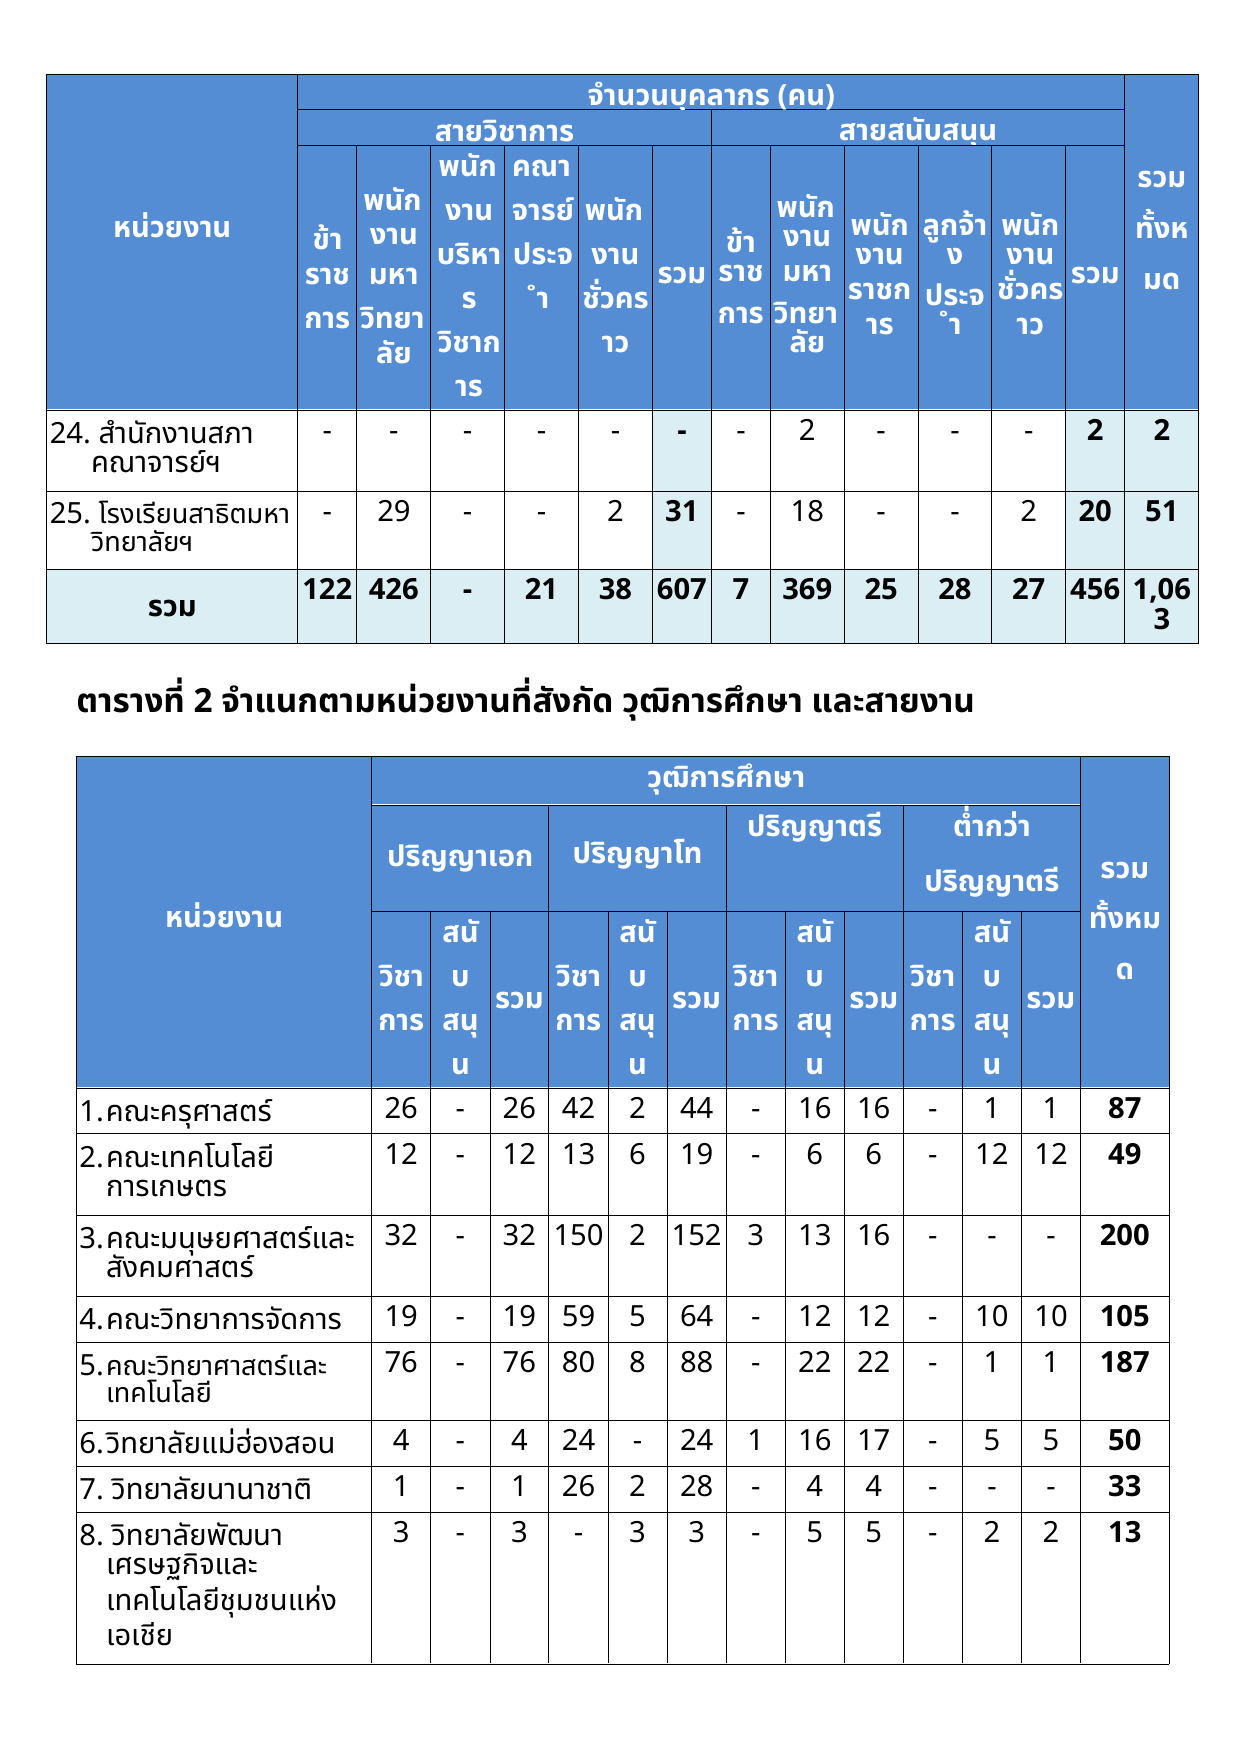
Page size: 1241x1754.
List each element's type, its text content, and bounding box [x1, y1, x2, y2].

table_cell วิชา การ [727, 912, 785, 1087]
table_cell - [904, 1343, 962, 1420]
table_cell รวม [845, 912, 903, 1087]
table_cell 88 [668, 1343, 726, 1420]
table_cell 33 [1081, 1467, 1169, 1512]
table_cell - [712, 411, 770, 491]
table_cell 25. โรงเรียนสาธิตมหาวิทยาลัยฯ [47, 492, 297, 569]
table_cell 1 [491, 1467, 548, 1512]
table_cell 2 [771, 411, 844, 491]
table_cell 76 [372, 1343, 430, 1420]
table_cell รวม [1066, 146, 1124, 409]
table_cell 32 [372, 1216, 430, 1296]
table_cell 4 [491, 1421, 548, 1466]
table_cell 12 [786, 1297, 844, 1342]
table_cell 16 [786, 1089, 844, 1133]
table_cell 16 [845, 1089, 903, 1133]
table_cell 28 [919, 570, 991, 643]
table_cell 2 [1066, 411, 1124, 491]
table_cell คณะเทคโนโลยีการเกษตร [77, 1134, 371, 1214]
table_cell - [1022, 1467, 1080, 1512]
table_header จำนวนบุคลากร (คน) [298, 75, 1124, 109]
table_cell 1 [963, 1343, 1021, 1420]
table_cell 3 [727, 1216, 785, 1296]
table_cell 3 [491, 1513, 548, 1663]
table_cell คณะวิทยาศาสตร์และเทคโนโลยี [77, 1343, 371, 1420]
table_cell คณะมนุษยศาสตร์และสังคมศาสตร์ [77, 1216, 371, 1296]
table_cell 12 [372, 1134, 430, 1214]
table_cell 21 [505, 570, 578, 643]
table_cell - [505, 492, 578, 569]
table_cell ต่ำกว่าปริญญาตรี [904, 806, 1080, 911]
table_cell 13 [1081, 1513, 1169, 1663]
table_cell สนับ สนุน [609, 912, 667, 1087]
table_cell สายวิชาการ [298, 110, 711, 145]
table_cell - [919, 492, 991, 569]
table_header หน่วยงาน [77, 757, 371, 1087]
table_cell สนับ สนุน [963, 912, 1021, 1087]
table_cell - [727, 1297, 785, 1342]
table_cell - [963, 1467, 1021, 1512]
table_cell 3 [372, 1513, 430, 1663]
table_cell 64 [668, 1297, 726, 1342]
table_cell คณะวิทยาการจัดการ [77, 1297, 371, 1342]
table_cell 1 [1022, 1343, 1080, 1420]
table_cell 18 [771, 492, 844, 569]
table_cell วิชา การ [549, 912, 608, 1087]
table_cell - [963, 1216, 1021, 1296]
table_cell - [431, 1513, 490, 1663]
table_cell - [579, 411, 652, 491]
table_cell 5 [963, 1421, 1021, 1466]
table_cell 607 [653, 570, 711, 643]
table_cell - [431, 411, 504, 491]
table_cell 17 [845, 1421, 903, 1466]
table_cell - [357, 411, 430, 491]
table_cell 6 [786, 1134, 844, 1214]
table_cell 2 [1022, 1513, 1080, 1663]
table_cell 5 [845, 1513, 903, 1663]
table_cell - [727, 1134, 785, 1214]
table_cell - [431, 570, 504, 643]
table_cell 5 [609, 1297, 667, 1342]
table_cell - [904, 1134, 962, 1214]
table_header หน่วยงาน [47, 75, 297, 409]
table_cell 1 [963, 1089, 1021, 1133]
table_cell สนับ สนุน [786, 912, 844, 1087]
table_cell 3 [609, 1513, 667, 1663]
table_cell - [845, 411, 918, 491]
table_cell 2 [579, 492, 652, 569]
table_cell 50 [1081, 1421, 1169, 1466]
table_cell 25 [845, 570, 918, 643]
table_cell 1 [727, 1421, 785, 1466]
table_cell 7 [712, 570, 770, 643]
table_cell รวม [491, 912, 548, 1087]
table_cell - [904, 1216, 962, 1296]
table_cell - [727, 1513, 785, 1663]
table_cell 456 [1066, 570, 1124, 643]
table_cell พนักงานมหา วิทยาลัย [771, 146, 844, 409]
table_cell - [298, 492, 356, 569]
table_cell 13 [786, 1216, 844, 1296]
table_cell - [431, 1089, 490, 1133]
table_cell 32 [491, 1216, 548, 1296]
table_cell 16 [786, 1421, 844, 1466]
table_cell 42 [549, 1089, 608, 1133]
table_cell - [845, 492, 918, 569]
table_cell วิชา การ [372, 912, 430, 1087]
table_cell รวม [1022, 912, 1080, 1087]
table_cell รวม [47, 570, 297, 643]
table_cell 122 [298, 570, 356, 643]
table_cell 2 [609, 1216, 667, 1296]
table_cell - [431, 492, 504, 569]
table_cell 2 [992, 492, 1065, 569]
table_cell 22 [845, 1343, 903, 1420]
table_cell 26 [549, 1467, 608, 1512]
table_cell - [609, 1421, 667, 1466]
table_cell 200 [1081, 1216, 1169, 1296]
table_cell 4 [786, 1467, 844, 1512]
table_cell 4 [372, 1421, 430, 1466]
table_cell - [653, 411, 711, 491]
table_cell 2 [609, 1467, 667, 1512]
table_cell ปริญญาเอก [372, 806, 548, 911]
table_cell - [431, 1297, 490, 1342]
table_cell พนักงานชั่วคราว [992, 146, 1065, 409]
table_cell 19 [668, 1134, 726, 1214]
table_cell 426 [357, 570, 430, 643]
table_cell 44 [668, 1089, 726, 1133]
table_cell คณะครุศาสตร์ [77, 1089, 371, 1133]
table_cell 10 [963, 1297, 1021, 1342]
table_cell 105 [1081, 1297, 1169, 1342]
table_cell 2 [963, 1513, 1021, 1663]
table_cell - [727, 1467, 785, 1512]
table_cell 12 [1022, 1134, 1080, 1214]
table_cell คณา จารย์ประจำ [505, 146, 578, 409]
table_cell 24 [668, 1421, 726, 1466]
table_cell 24. สำนักงานสภาคณาจารย์ฯ [47, 411, 297, 491]
table_cell พนักงานชั่วคราว [579, 146, 652, 409]
table_cell 3 [668, 1513, 726, 1663]
table_cell 19 [372, 1297, 430, 1342]
table_cell 29 [357, 492, 430, 569]
table_cell - [712, 492, 770, 569]
table_cell 49 [1081, 1134, 1169, 1214]
table_cell ลูกจ้าง ประจำ [919, 146, 991, 409]
table_cell - [1022, 1216, 1080, 1296]
table_cell - [431, 1343, 490, 1420]
table_cell 59 [549, 1297, 608, 1342]
table_cell 150 [549, 1216, 608, 1296]
table_cell 19 [491, 1297, 548, 1342]
table_cell ข้าราช การ [712, 146, 770, 409]
table_cell 13 [549, 1134, 608, 1214]
table_cell - [904, 1467, 962, 1512]
table_cell - [298, 411, 356, 491]
table_cell 12 [963, 1134, 1021, 1214]
table_cell - [904, 1421, 962, 1466]
table_cell พนักงานบริหารวิชาการ [431, 146, 504, 409]
table_cell 27 [992, 570, 1065, 643]
table_cell 1 [372, 1467, 430, 1512]
table_cell 10 [1022, 1297, 1080, 1342]
table_cell 87 [1081, 1089, 1169, 1133]
table_cell 12 [491, 1134, 548, 1214]
table_cell ข้าราช การ [298, 146, 356, 409]
table_cell 22 [786, 1343, 844, 1420]
table_cell ปริญญาโท [549, 806, 726, 911]
table_cell 5 [1022, 1421, 1080, 1466]
table_cell - [992, 411, 1065, 491]
table_cell 51 [1125, 492, 1198, 569]
table_cell 5 [786, 1513, 844, 1663]
text ตารางที่ 2 จำแนกตามหน่วยงานที่สังกัด วุฒิการศึกษา และสายงาน [76, 677, 1090, 728]
table_cell 6 [845, 1134, 903, 1214]
table_cell - [505, 411, 578, 491]
table_cell - [431, 1134, 490, 1214]
table_cell รวม [668, 912, 726, 1087]
table_cell 6 [609, 1134, 667, 1214]
table_cell วิชา การ [904, 912, 962, 1087]
table_cell - [904, 1089, 962, 1133]
table_cell 16 [845, 1216, 903, 1296]
table_header รวมทั้งหมด [1125, 75, 1198, 409]
table_cell 8. วิทยาลัยพัฒนาเศรษฐกิจและเทคโนโลยีชุมชนแห่งเอเชีย [77, 1513, 371, 1663]
table_cell - [431, 1467, 490, 1512]
table_cell 38 [579, 570, 652, 643]
table_cell 1 [1022, 1089, 1080, 1133]
table_header วุฒิการศึกษา [372, 757, 1080, 804]
table_cell 1,063 [1125, 570, 1198, 643]
table_cell 80 [549, 1343, 608, 1420]
table_cell สายสนับสนุน [712, 110, 1124, 145]
table_header รวมทั้งหมด [1081, 757, 1169, 1087]
table_cell - [549, 1513, 608, 1663]
table_cell 26 [491, 1089, 548, 1133]
table_cell วิทยาลัยแม่ฮ่องสอน [77, 1421, 371, 1466]
table_cell 369 [771, 570, 844, 643]
table_cell รวม [653, 146, 711, 409]
table_cell สนับ สนุน [431, 912, 490, 1087]
table_cell - [727, 1343, 785, 1420]
table_cell 20 [1066, 492, 1124, 569]
table_cell - [919, 411, 991, 491]
table_cell 76 [491, 1343, 548, 1420]
table_cell 7. วิทยาลัยนานาชาติ [77, 1467, 371, 1512]
table_cell 2 [609, 1089, 667, 1133]
table_cell 152 [668, 1216, 726, 1296]
table_cell - [431, 1216, 490, 1296]
table_cell ปริญญาตรี [727, 806, 903, 911]
table_cell 12 [845, 1297, 903, 1342]
table_cell 26 [372, 1089, 430, 1133]
table_cell - [904, 1513, 962, 1663]
table_cell 24 [549, 1421, 608, 1466]
table_cell - [904, 1297, 962, 1342]
table_cell 2 [1125, 411, 1198, 491]
table_cell พนักงานมหา วิทยาลัย [357, 146, 430, 409]
table_cell 31 [653, 492, 711, 569]
table_cell - [727, 1089, 785, 1133]
table_cell พนักงานราชการ [845, 146, 918, 409]
table_cell 8 [609, 1343, 667, 1420]
table_cell - [431, 1421, 490, 1466]
table_cell 28 [668, 1467, 726, 1512]
table_cell 4 [845, 1467, 903, 1512]
table_cell 187 [1081, 1343, 1169, 1420]
